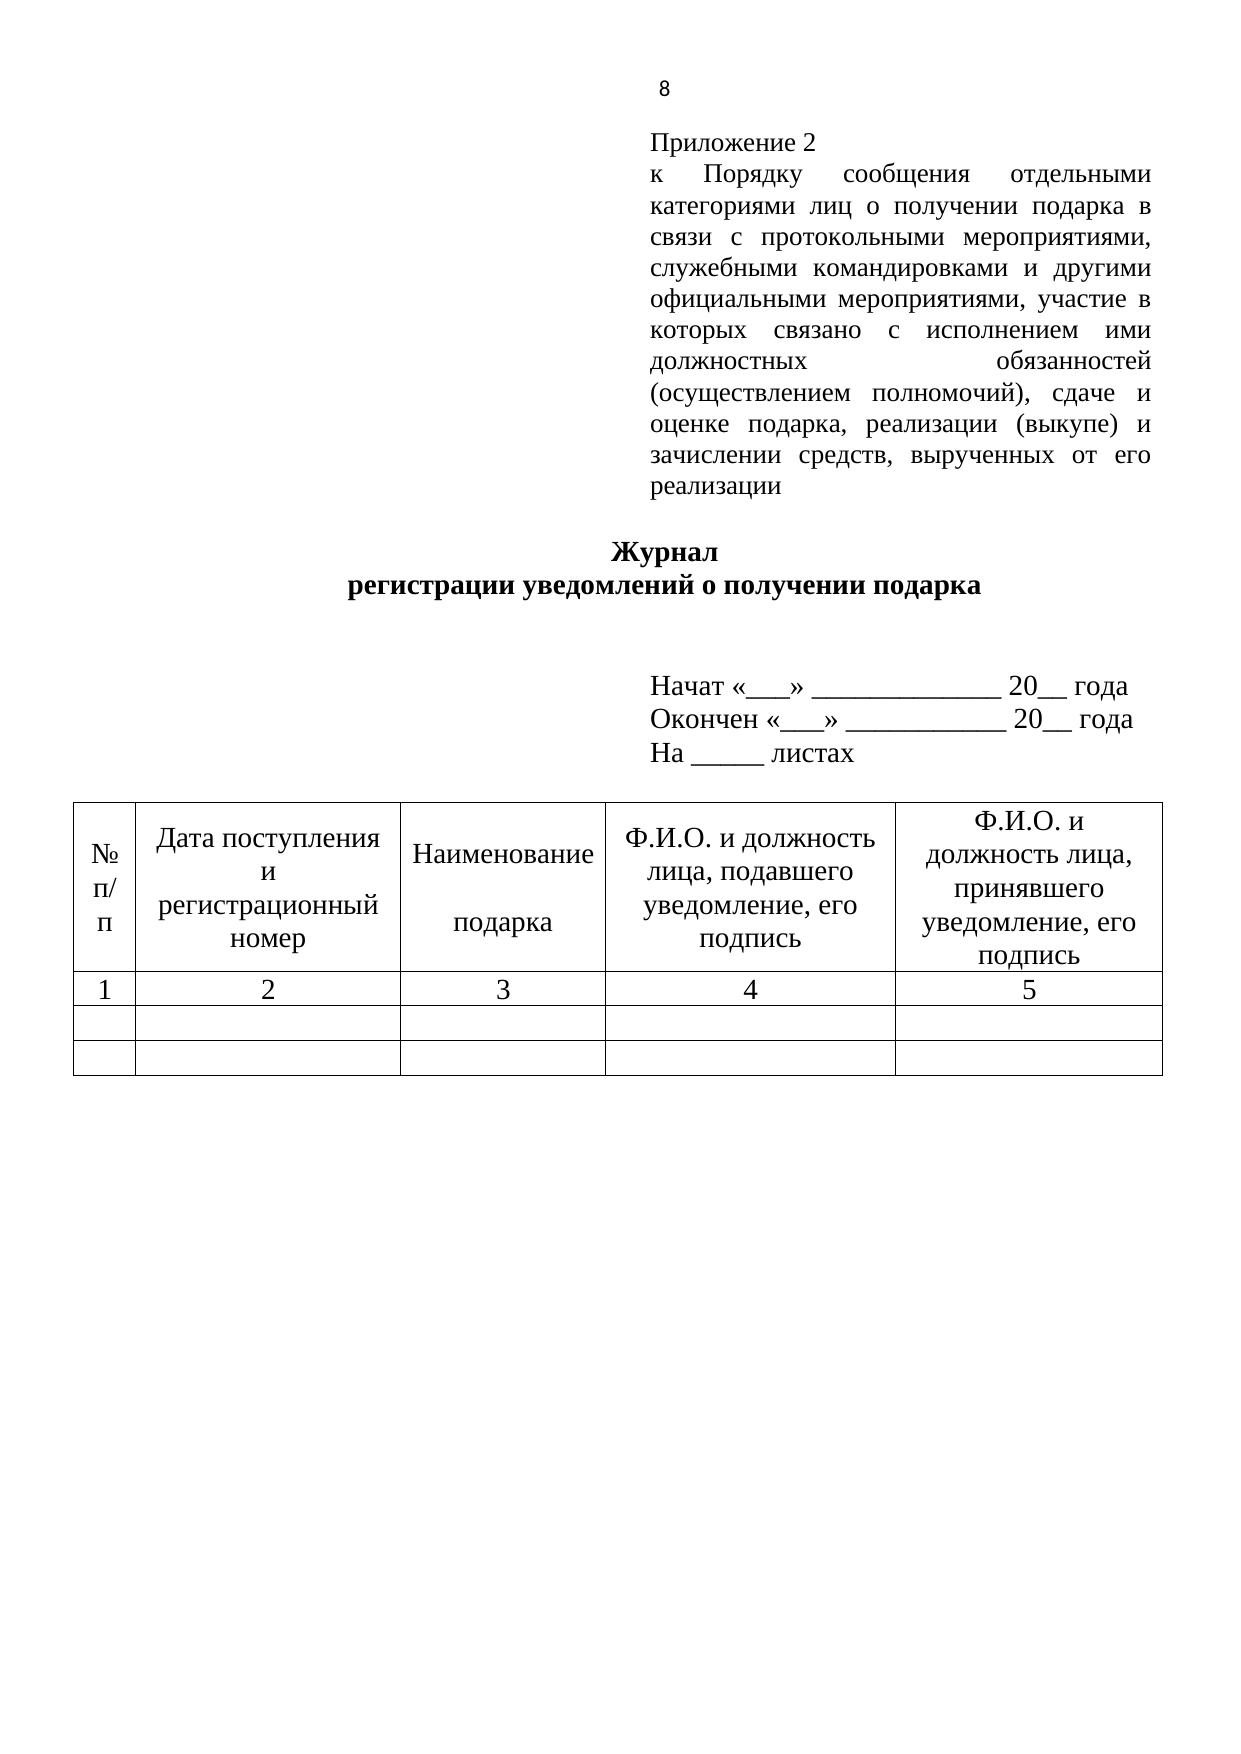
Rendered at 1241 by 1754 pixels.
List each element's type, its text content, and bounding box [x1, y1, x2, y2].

table_cell 1 [74, 972, 135, 1005]
table_header Дата поступления и регистрационный номер [136, 803, 400, 971]
table_cell [136, 1041, 400, 1074]
table_cell 5 [896, 972, 1162, 1005]
table_cell [401, 1006, 605, 1040]
table_cell 2 [136, 972, 400, 1005]
table_header Наименование подарка [401, 803, 605, 971]
table_cell [74, 1041, 135, 1074]
table_cell 4 [606, 972, 895, 1005]
text к Порядку сообщения отдельными категориями лиц о получении подарка в связи с протокольными мероприятиями, служебными командировками и другими официальными мероприятиями, участие в которых связано с исполнением ими должностных обязанностей (осуществлением полномочий), сдаче и оценке подарка, реализации (выкупе) и зачислении средств, вырученных от его реализации [650, 158, 1152, 500]
text Приложение 2 [650, 126, 1152, 158]
text регистрации уведомлений о получении подарка [177, 567, 1152, 601]
table_cell [606, 1006, 895, 1040]
text Начат «___» _____________ 20__ года [177, 668, 1152, 701]
table_cell [896, 1041, 1162, 1074]
table_header Ф.И.О. и должность лица, подавшего уведомление, его подпись [606, 803, 895, 971]
table_cell [136, 1006, 400, 1040]
table_cell [896, 1006, 1162, 1040]
table_header Ф.И.О. и должность лица, принявшего уведомление, его подпись [896, 803, 1162, 971]
text Окончен «___» ___________ 20__ года [177, 701, 1152, 735]
table_cell 3 [401, 972, 605, 1005]
table_cell [606, 1041, 895, 1074]
table_header № п/п [74, 803, 135, 971]
table_cell [74, 1006, 135, 1040]
text Журнал [177, 534, 1152, 567]
table_cell [401, 1041, 605, 1074]
text На _____ листах [177, 735, 1152, 768]
